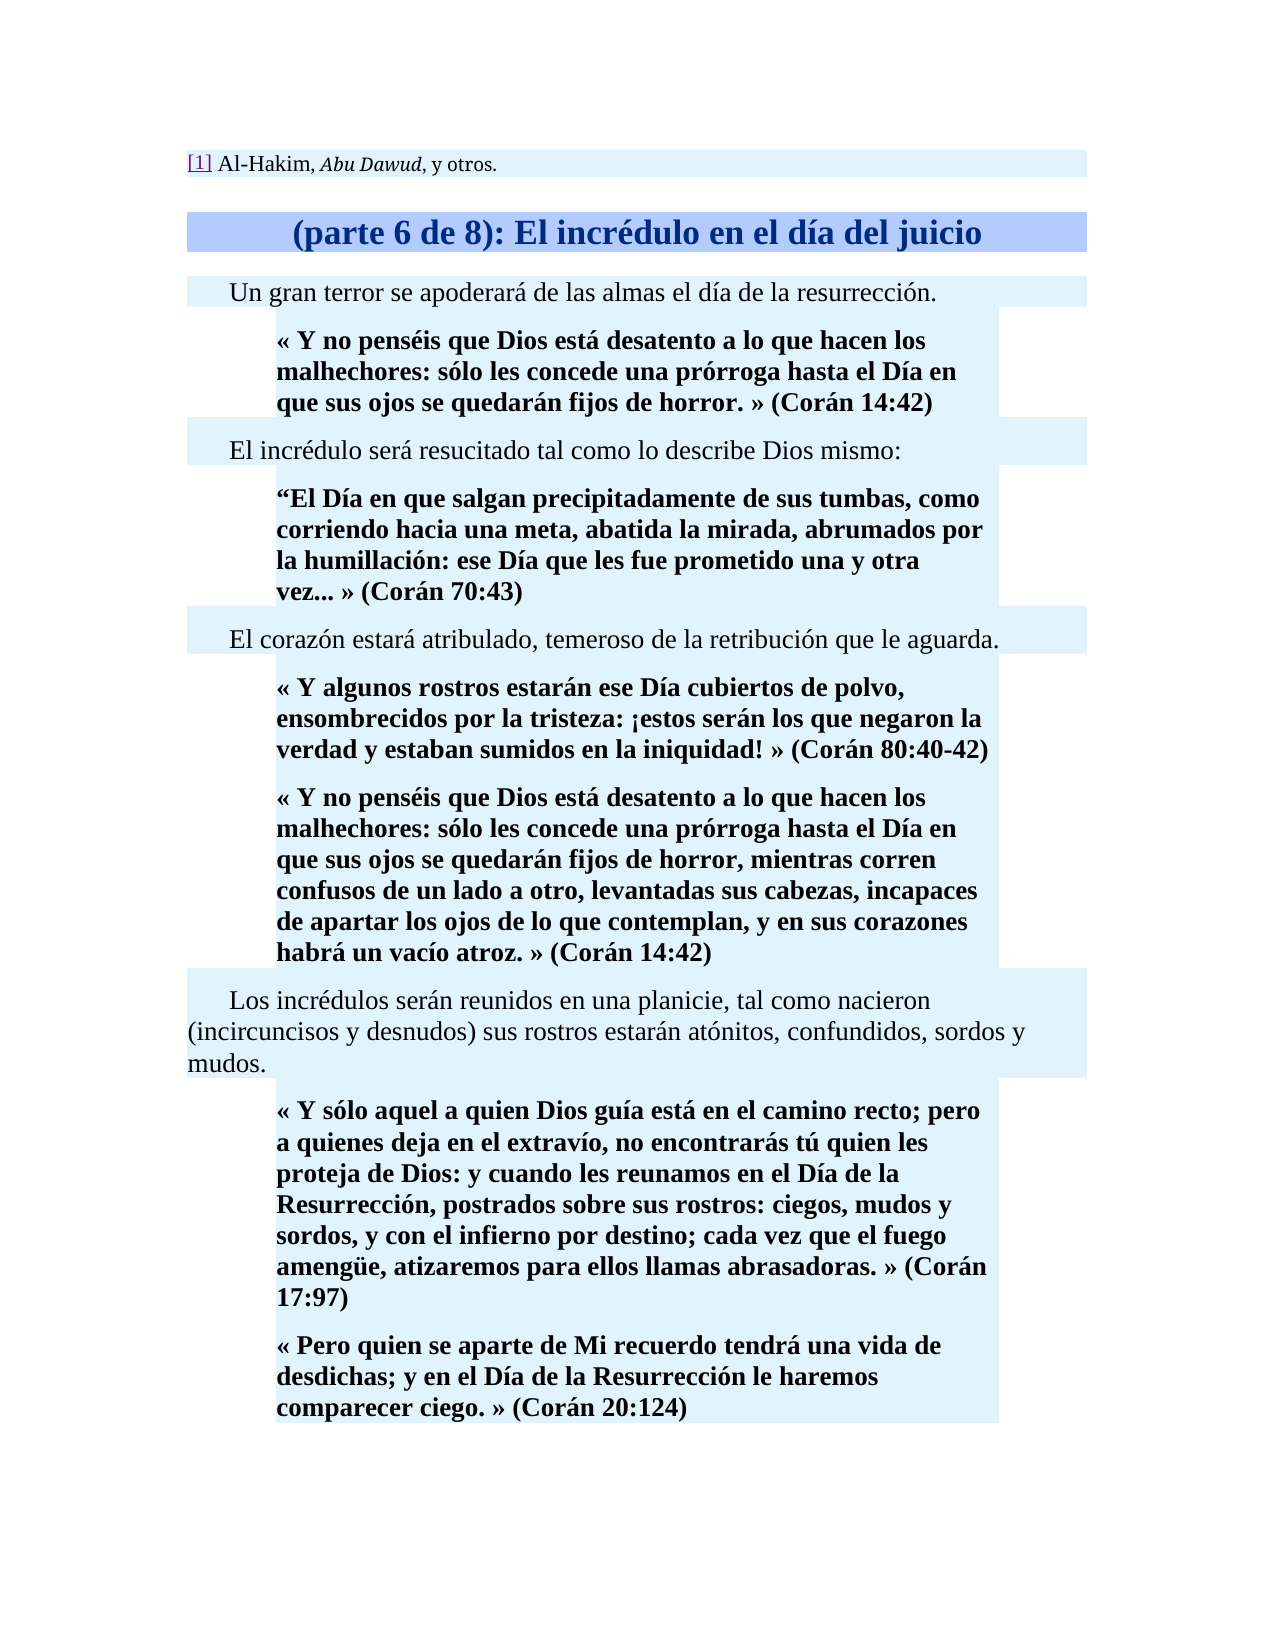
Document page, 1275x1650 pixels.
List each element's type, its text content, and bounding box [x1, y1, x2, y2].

subtitle (parte 6 de 8): El incrédulo en el día del juicio [187, 212, 1087, 252]
text « Y algunos rostros estarán ese Día cubiertos de polvo, ensombrecidos por la tristeza: ¡estos serán los que negaron la verdad y estaban sumidos en la iniquidad! » (Corán 80:40-42) [276, 671, 999, 764]
text « Y sólo aquel a quien Dios guía está en el camino recto; pero a quienes deja en el extravío, no encontrarás tú quien les proteja de Dios: y cuando les reunamos en el Día de la Resurrección, postrados sobre sus rostros: ciegos, mudos y sordos, y con el infierno por destino; cada vez que el fuego amengüe, atizaremos para ellos llamas abrasadoras. » (Corán 17:97) [276, 1094, 999, 1312]
text « Y no penséis que Dios está desatento a lo que hacen los malhechores: sólo les concede una prórroga hasta el Día en que sus ojos se quedarán fijos de horror, mientras corren confusos de un lado a otro, levantadas sus cabezas, incapaces de apartar los ojos de lo que contemplan, y en sus corazones habrá un vacío atroz. » (Corán 14:42) [276, 781, 999, 968]
text El corazón estará atribulado, temeroso de la retribución que le aguarda. [187, 623, 1087, 654]
text Un gran terror se apoderará de las almas el día de la resurrección. [187, 276, 1087, 307]
text “El Día en que salgan precipitadamente de sus tumbas, como corriendo hacia una meta, abatida la mirada, abrumados por la humillación: ese Día que les fue prometido una y otra vez... » (Corán 70:43) [276, 482, 999, 606]
text Los incrédulos serán reunidos en una planicie, tal como nacieron (incircuncisos y desnudos) sus rostros estarán atónitos, confundidos, sordos y mudos. [187, 984, 1087, 1078]
text El incrédulo será resucitado tal como lo describe Dios mismo: [187, 434, 1087, 465]
text « Pero quien se aparte de Mi recuerdo tendrá una vida de desdichas; y en el Día de la Resurrección le haremos comparecer ciego. » (Corán 20:124) [276, 1329, 999, 1423]
text « Y no penséis que Dios está desatento a lo que hacen los malhechores: sólo les concede una prórroga hasta el Día en que sus ojos se quedarán fijos de horror. » (Corán 14:42) [276, 324, 999, 417]
text [1] Al-Hakim, Abu Dawud, y otros. [187, 150, 1087, 177]
